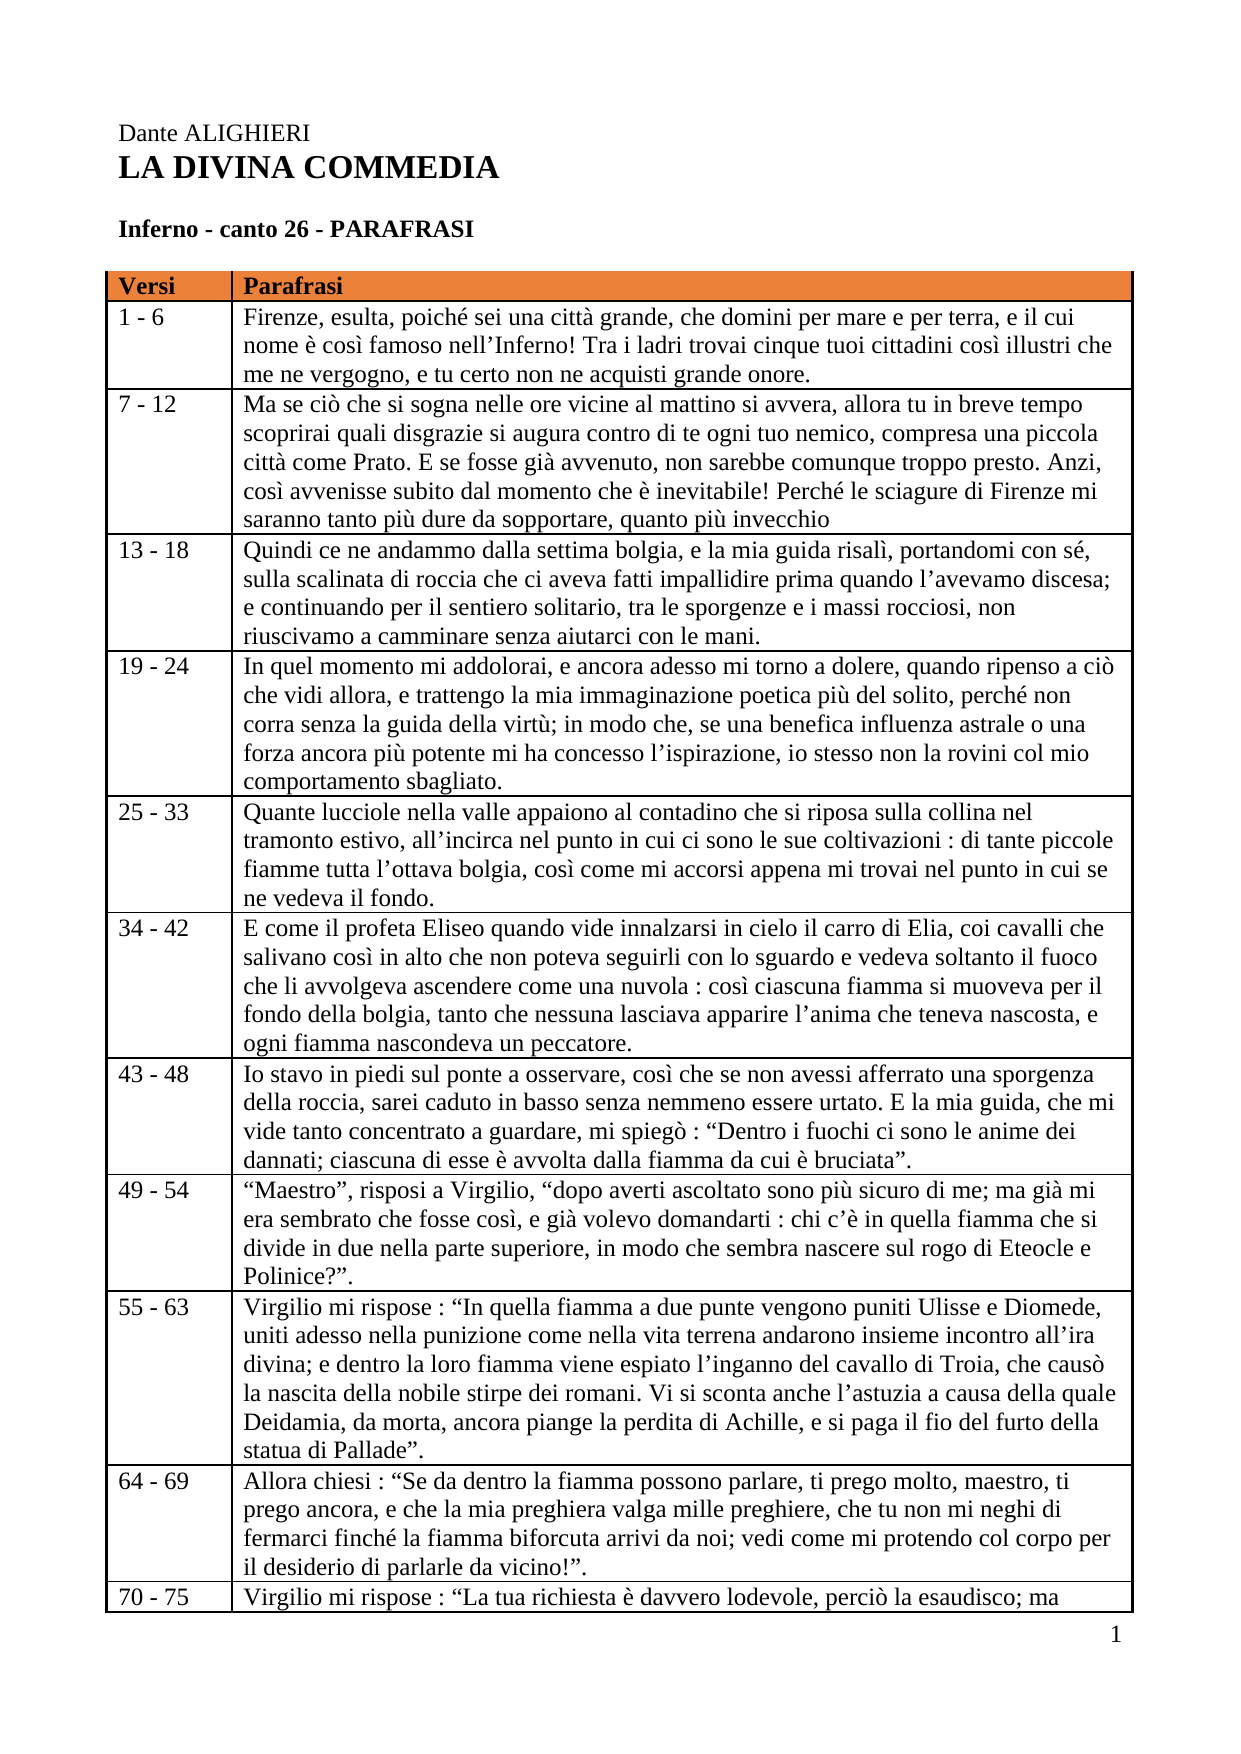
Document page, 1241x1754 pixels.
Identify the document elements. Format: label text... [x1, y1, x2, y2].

table_cell 34 - 42 [108, 913, 231, 1057]
table_cell 55 - 63 [108, 1292, 231, 1464]
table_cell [233, 1582, 1131, 1611]
table_cell 7 - 12 [108, 390, 231, 533]
table_cell Firenze, esulta, poiché sei una città grande, che domini per mare e per terra, e il cui nome è così famoso nell’Inferno! Tra i ladri trovai cinque tuoi cittadini così illustri che me ne vergogno, e tu certo non ne acquisti grande onore. [233, 302, 1131, 388]
text Dante ALIGHIERI [118, 118, 1122, 147]
table_cell 70 - 75 [108, 1582, 231, 1611]
table_cell 13 - 18 [108, 535, 231, 650]
table_cell 64 - 69 [108, 1466, 231, 1581]
table_cell Allora chiesi : “Se da dentro la fiamma possono parlare, ti prego molto, maestro, ti prego ancora, e che la mia preghiera valga mille preghiere, che tu non mi neghi di fermarci finché la fiamma biforcuta arrivi da noi; vedi come mi protendo col corpo per il desiderio di parlarle da vicino!”. [233, 1466, 1131, 1581]
table_cell 49 - 54 [108, 1175, 231, 1290]
table_cell Ma se ciò che si sogna nelle ore vicine al mattino si avvera, allora tu in breve tempo scoprirai quali disgrazie si augura contro di te ogni tuo nemico, compresa una piccola città come Prato. E se fosse già avvenuto, non sarebbe comunque troppo presto. Anzi, così avvenisse subito dal momento che è inevitabile! Perché le sciagure di Firenze mi saranno tanto più dure da sopportare, quanto più invecchio [233, 390, 1131, 533]
table_cell “Maestro”, risposi a Virgilio, “dopo averti ascoltato sono più sicuro di me; ma già mi era sembrato che fosse così, e già volevo domandarti : chi c’è in quella fiamma che si divide in due nella parte superiore, in modo che sembra nascere sul rogo di Eteocle e Polinice?”. [233, 1175, 1131, 1290]
table_cell 25 - 33 [108, 797, 231, 912]
text LA DIVINA COMMEDIA [118, 147, 1122, 185]
table_cell Io stavo in piedi sul ponte a osservare, così che se non avessi afferrato una sporgenza della roccia, sarei caduto in basso senza nemmeno essere urtato. E la mia guida, che mi vide tanto concentrato a guardare, mi spiegò : “Dentro i fuochi ci sono le anime dei dannati; ciascuna di esse è avvolta dalla fiamma da cui è bruciata”. [233, 1059, 1131, 1174]
table_cell 1 - 6 [108, 302, 231, 388]
table_cell 43 - 48 [108, 1059, 231, 1174]
table_cell Quindi ce ne andammo dalla settima bolgia, e la mia guida risalì, portandomi con sé, sulla scalinata di roccia che ci aveva fatti impallidire prima quando l’avevamo discesa; e continuando per il sentiero solitario, tra le sporgenze e i massi rocciosi, non riuscivamo a camminare senza aiutarci con le mani. [233, 535, 1131, 650]
table_cell Quante lucciole nella valle appaiono al contadino che si riposa sulla collina nel tramonto estivo, all’incirca nel punto in cui ci sono le sue coltivazioni : di tante piccole fiamme tutta l’ottava bolgia, così come mi accorsi appena mi trovai nel punto in cui se ne vedeva il fondo. [233, 797, 1131, 912]
table_header Parafrasi [233, 271, 1131, 300]
table_cell 19 - 24 [108, 652, 231, 795]
table_header Versi [108, 271, 231, 300]
table_cell Virgilio mi rispose : “In quella fiamma a due punte vengono puniti Ulisse e Diomede, uniti adesso nella punizione come nella vita terrena andarono insieme incontro all’ira divina; e dentro la loro fiamma viene espiato l’inganno del cavallo di Troia, che causò la nascita della nobile stirpe dei romani. Vi si sconta anche l’astuzia a causa della quale Deidamia, da morta, ancora piange la perdita di Achille, e si paga il fio del furto della statua di Pallade”. [233, 1292, 1131, 1464]
table_cell E come il profeta Eliseo quando vide innalzarsi in cielo il carro di Elia, coi cavalli che salivano così in alto che non poteva seguirli con lo sguardo e vedeva soltanto il fuoco che li avvolgeva ascendere come una nuvola : così ciascuna fiamma si muoveva per il fondo della bolgia, tanto che nessuna lasciava apparire l’anima che teneva nascosta, e ogni fiamma nascondeva un peccatore. [233, 913, 1131, 1057]
text Inferno - canto 26 - PARAFRASI [118, 214, 1122, 243]
table_cell In quel momento mi addolorai, e ancora adesso mi torno a dolere, quando ripenso a ciò che vidi allora, e trattengo la mia immaginazione poetica più del solito, perché non corra senza la guida della virtù; in modo che, se una benefica influenza astrale o una forza ancora più potente mi ha concesso l’ispirazione, io stesso non la rovini col mio comportamento sbagliato. [233, 652, 1131, 795]
